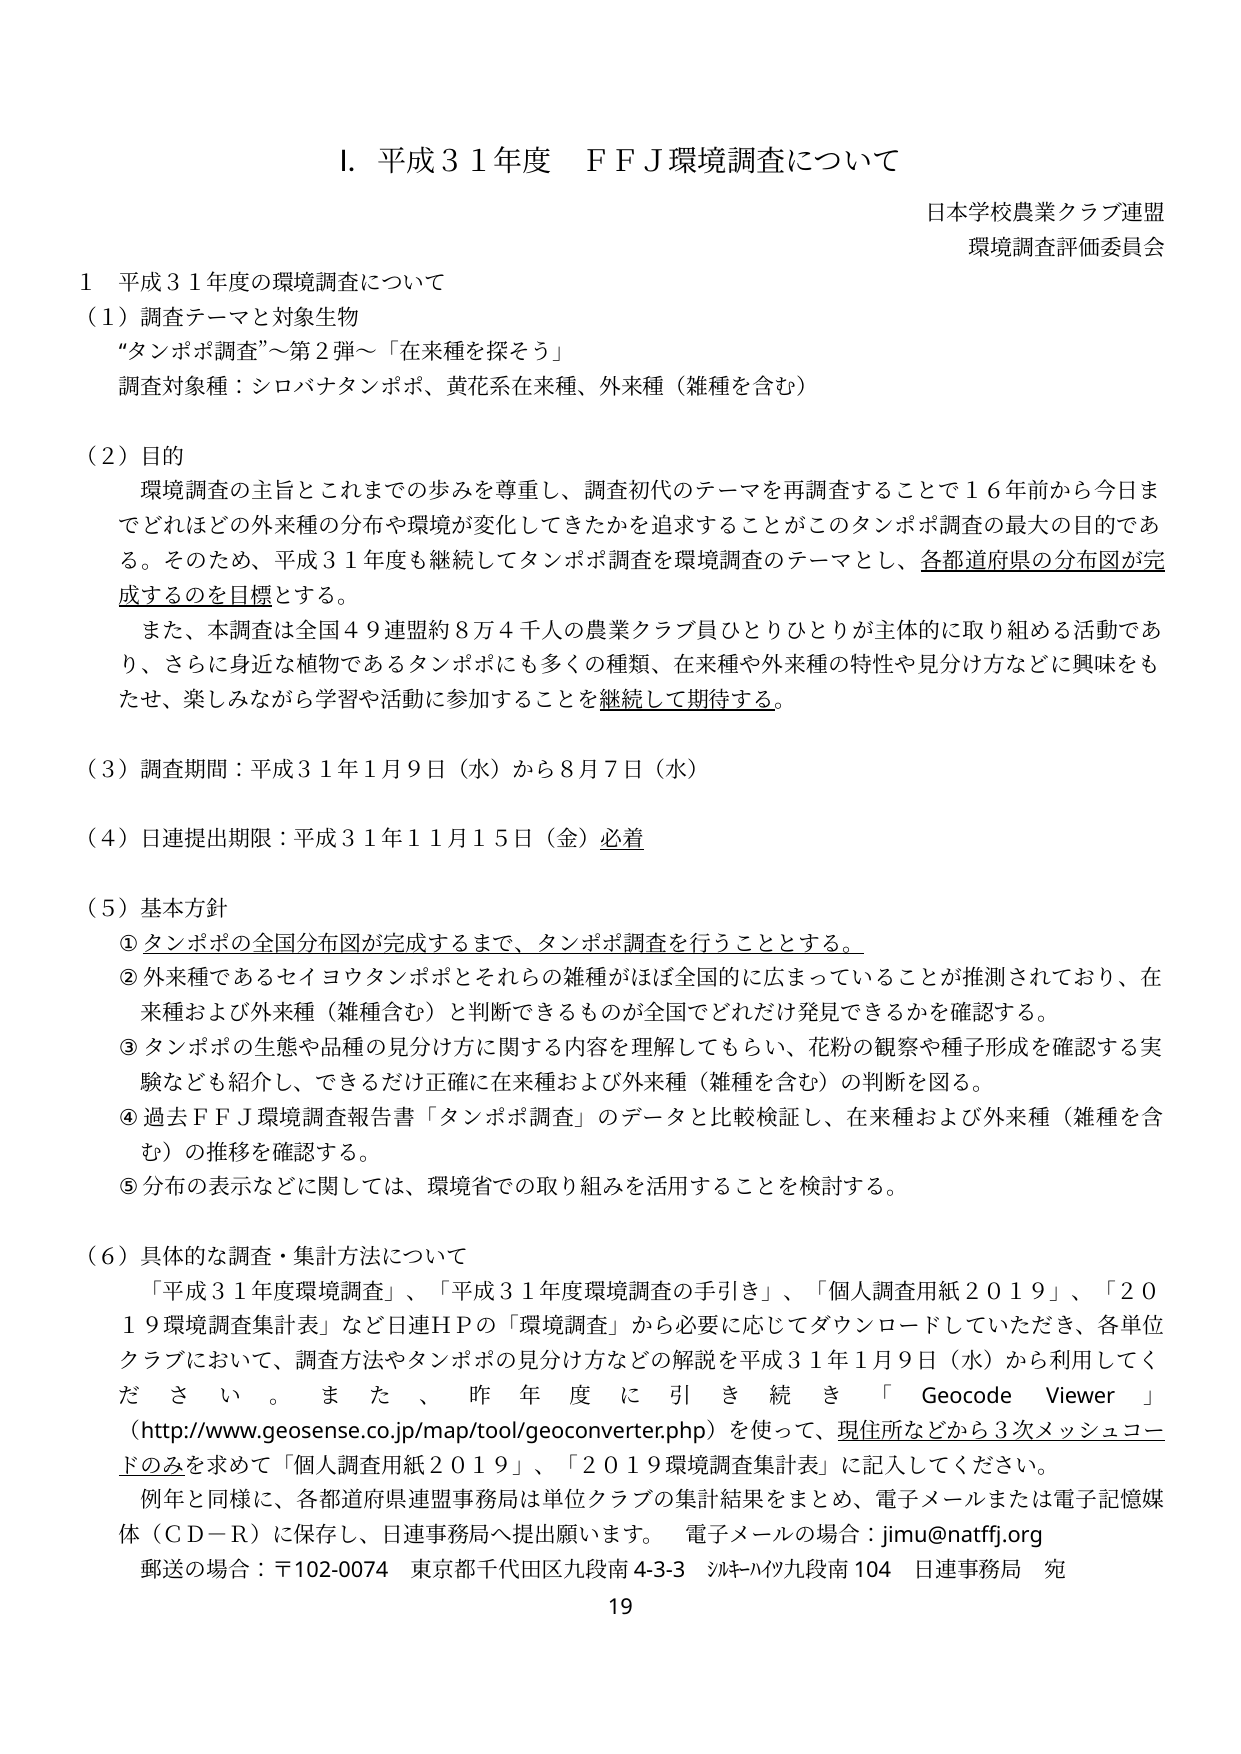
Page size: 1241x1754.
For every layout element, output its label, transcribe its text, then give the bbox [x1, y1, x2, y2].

text 日本学校農業クラブ連盟 [75, 194, 1165, 228]
text 郵送の場合：〒102-0074 東京都千代田区九段南4-3-3 ｼﾙｷｰﾊｲﾂ九段南104 日連事務局 宛 [75, 1551, 1165, 1585]
text ③タンポポの生態や品種の見分け方に関する内容を理解してもらい、花粉の観察や種子形成を確認する実験なども紹介し、できるだけ正確に在来種および外来種（雑種を含む）の判断を図る。 [119, 1029, 1165, 1098]
text （５）基本方針 [75, 889, 1165, 924]
text （２）目的 [75, 437, 1165, 472]
text 例年と同様に、各都道府県連盟事務局は単位クラブの集計結果をまとめ、電子メールまたは電子記憶媒体（ＣＤ－Ｒ）に保存し、日連事務局へ提出願います。 電子メールの場合：jimu@natffj.org [119, 1481, 1165, 1551]
text １ 平成３１年度の環境調査について [75, 263, 1165, 298]
text ①タンポポの全国分布図が完成するまで、タンポポ調査を行うこととする。 [119, 924, 1165, 959]
text また、本調査は全国４９連盟約８万４千人の農業クラブ員ひとりひとりが主体的に取り組める活動であり、さらに身近な植物であるタンポポにも多くの種類、在来種や外来種の特性や見分け方などに興味をもたせ、楽しみながら学習や活動に参加することを継続して期待する。 [119, 611, 1165, 716]
text （１）調査テーマと対象生物 [75, 298, 1165, 333]
text Ⅰ．平成３１年度 ＦＦＪ環境調査について [75, 124, 1165, 194]
text ②外来種であるセイヨウタンポポとそれらの雑種がほぼ全国的に広まっていることが推測されており、在来種および外来種（雑種含む）と判断できるものが全国でどれだけ発見できるかを確認する。 [119, 959, 1165, 1029]
text ④過去ＦＦＪ環境調査報告書「タンポポ調査」のデータと比較検証し、在来種および外来種（雑種を含む）の推移を確認する。 [119, 1098, 1165, 1168]
text 環境調査評価委員会 [75, 228, 1165, 263]
text （３）調査期間：平成３１年１月９日（水）から８月７日（水） [75, 750, 1165, 785]
text 環境調査の主旨とこれまでの歩みを尊重し、調査初代のテーマを再調査することで１６年前から今日までどれほどの外来種の分布や環境が変化してきたかを追求することがこのタンポポ調査の最大の目的である。そのため、平成３１年度も継続してタンポポ調査を環境調査のテーマとし、各都道府県の分布図が完成するのを目標とする。 [119, 472, 1165, 611]
text 調査対象種：シロバナタンポポ、黄花系在来種、外来種（雑種を含む） [119, 368, 1165, 402]
text （６）具体的な調査・集計方法について [75, 1237, 1165, 1272]
text 「平成３１年度環境調査」、「平成３１年度環境調査の手引き」、「個人調査用紙２０１９」、「２０１９環境調査集計表」など日連ＨＰの「環境調査」から必要に応じてダウンロードしていただき、各単位クラブにおいて、調査方法やタンポポの見分け方などの解説を平成３１年１月９日（水）から利用してください。また、昨年度に引き続き「Geocode Viewer」（http://www.geosense.co.jp/map/tool/geoconverter.php）を使って、現住所などから３次メッシュコードのみを求めて「個人調査用紙２０１９」、「２０１９環境調査集計表」に記入してください。 [119, 1272, 1165, 1481]
text ⑤分布の表示などに関しては、環境省での取り組みを活用することを検討する。 [119, 1168, 1165, 1203]
text （４）日連提出期限：平成３１年１１月１５日（金）必着 [75, 820, 1165, 855]
text “タンポポ調査”～第２弾～「在来種を探そう」 [119, 333, 1165, 368]
